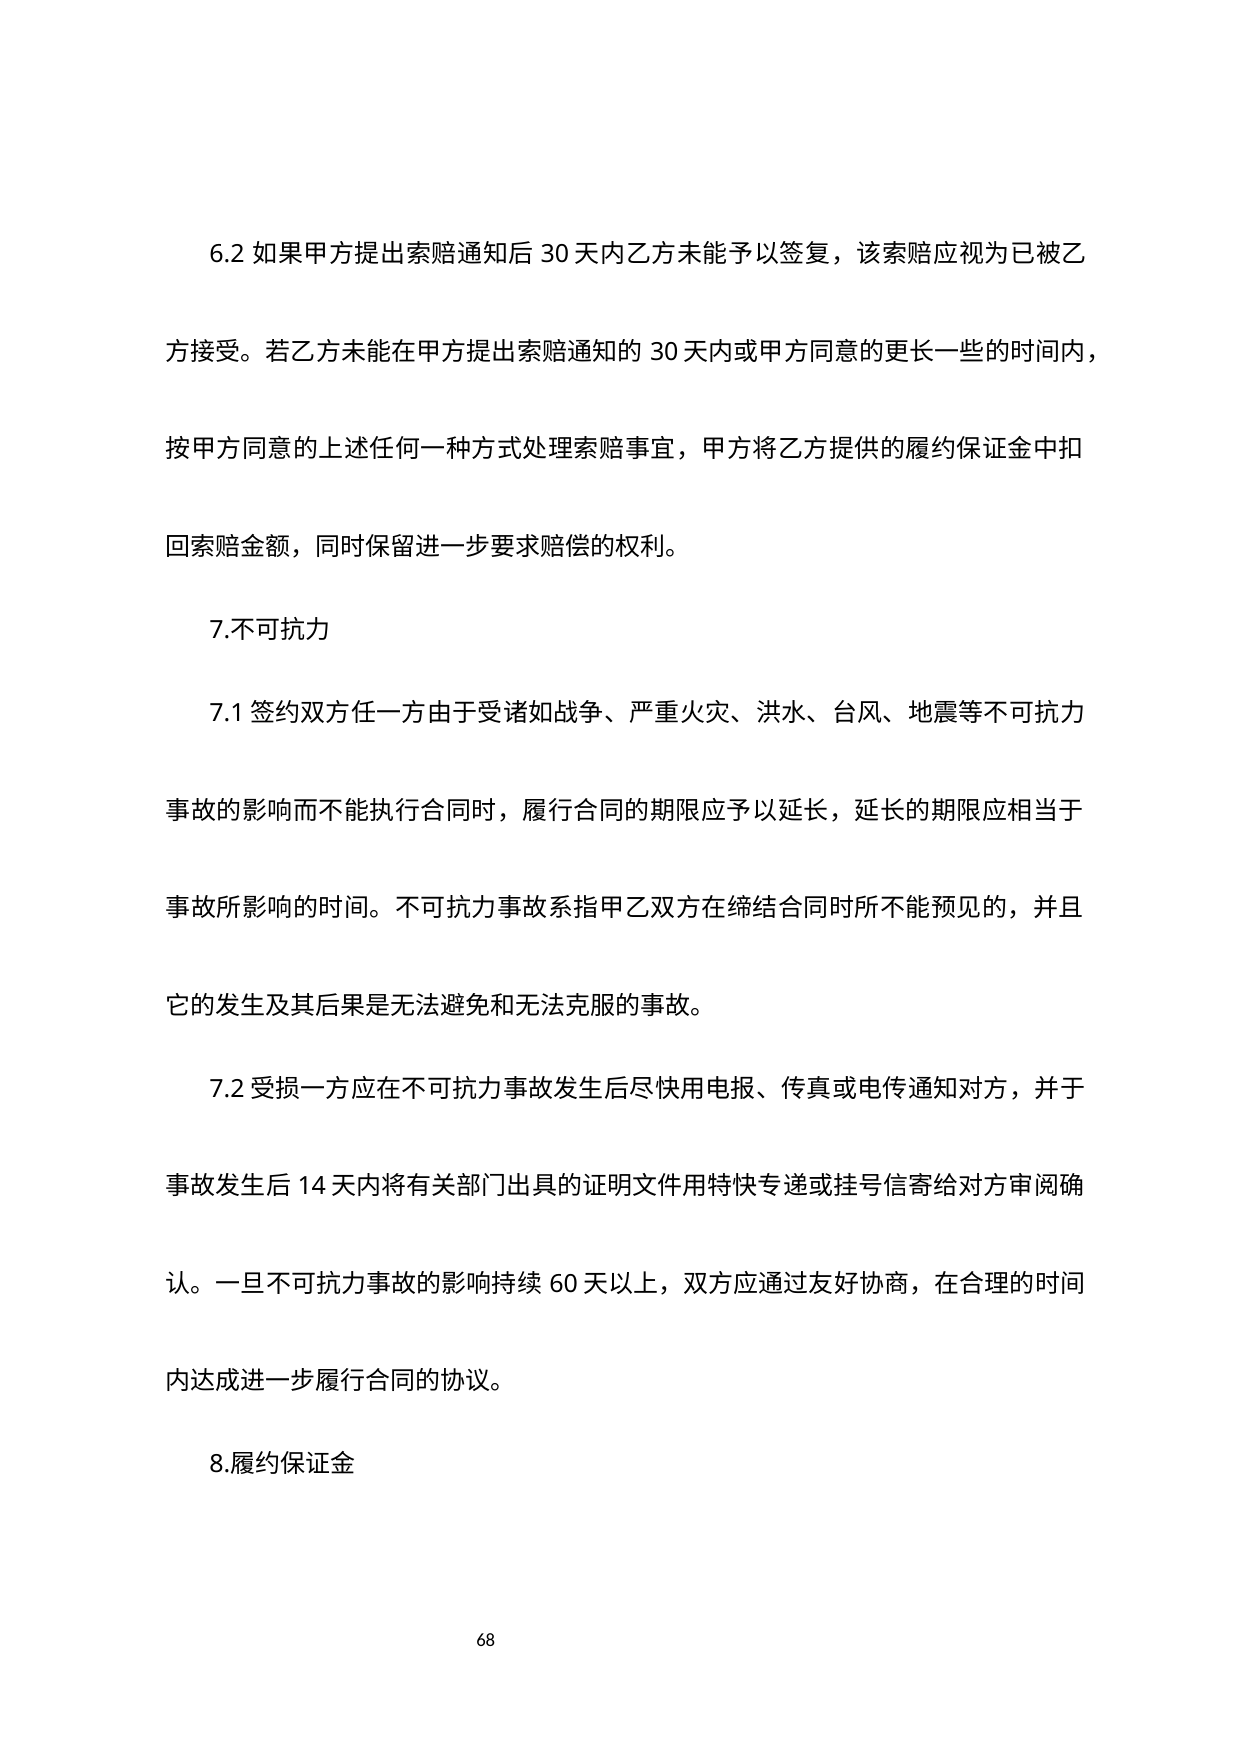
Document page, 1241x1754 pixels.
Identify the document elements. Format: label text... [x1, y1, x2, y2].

text 8.履约保证金 [165, 1429, 1087, 1494]
text 7.1签约双方任一方由于受诸如战争、严重火灾、洪水、台风、地震等不可抗力事故的影响而不能执行合同时，履行合同的期限应予以延长，延长的期限应相当于事故所影响的时间。不可抗力事故系指甲乙双方在缔结合同时所不能预见的，并且它的发生及其后果是无法避免和无法克服的事故。 [165, 678, 1087, 1036]
text 7.不可抗力 [165, 595, 1087, 660]
text 6.2 如果甲方提出索赔通知后 30天内乙方未能予以签复，该索赔应视为已被乙方接受。若乙方未能在甲方提出索赔通知的 30天内或甲方同意的更长一些的时间内，按甲方同意的上述任何一种方式处理索赔事宜，甲方将乙方提供的履约保证金中扣回索赔金额，同时保留进一步要求赔偿的权利。 [165, 219, 1087, 577]
text 7.2受损一方应在不可抗力事故发生后尽快用电报、传真或电传通知对方，并于事故发生后 14天内将有关部门出具的证明文件用特快专递或挂号信寄给对方审阅确认。一旦不可抗力事故的影响持续 60天以上，双方应通过友好协商，在合理的时间内达成进一步履行合同的协议。 [165, 1054, 1087, 1411]
